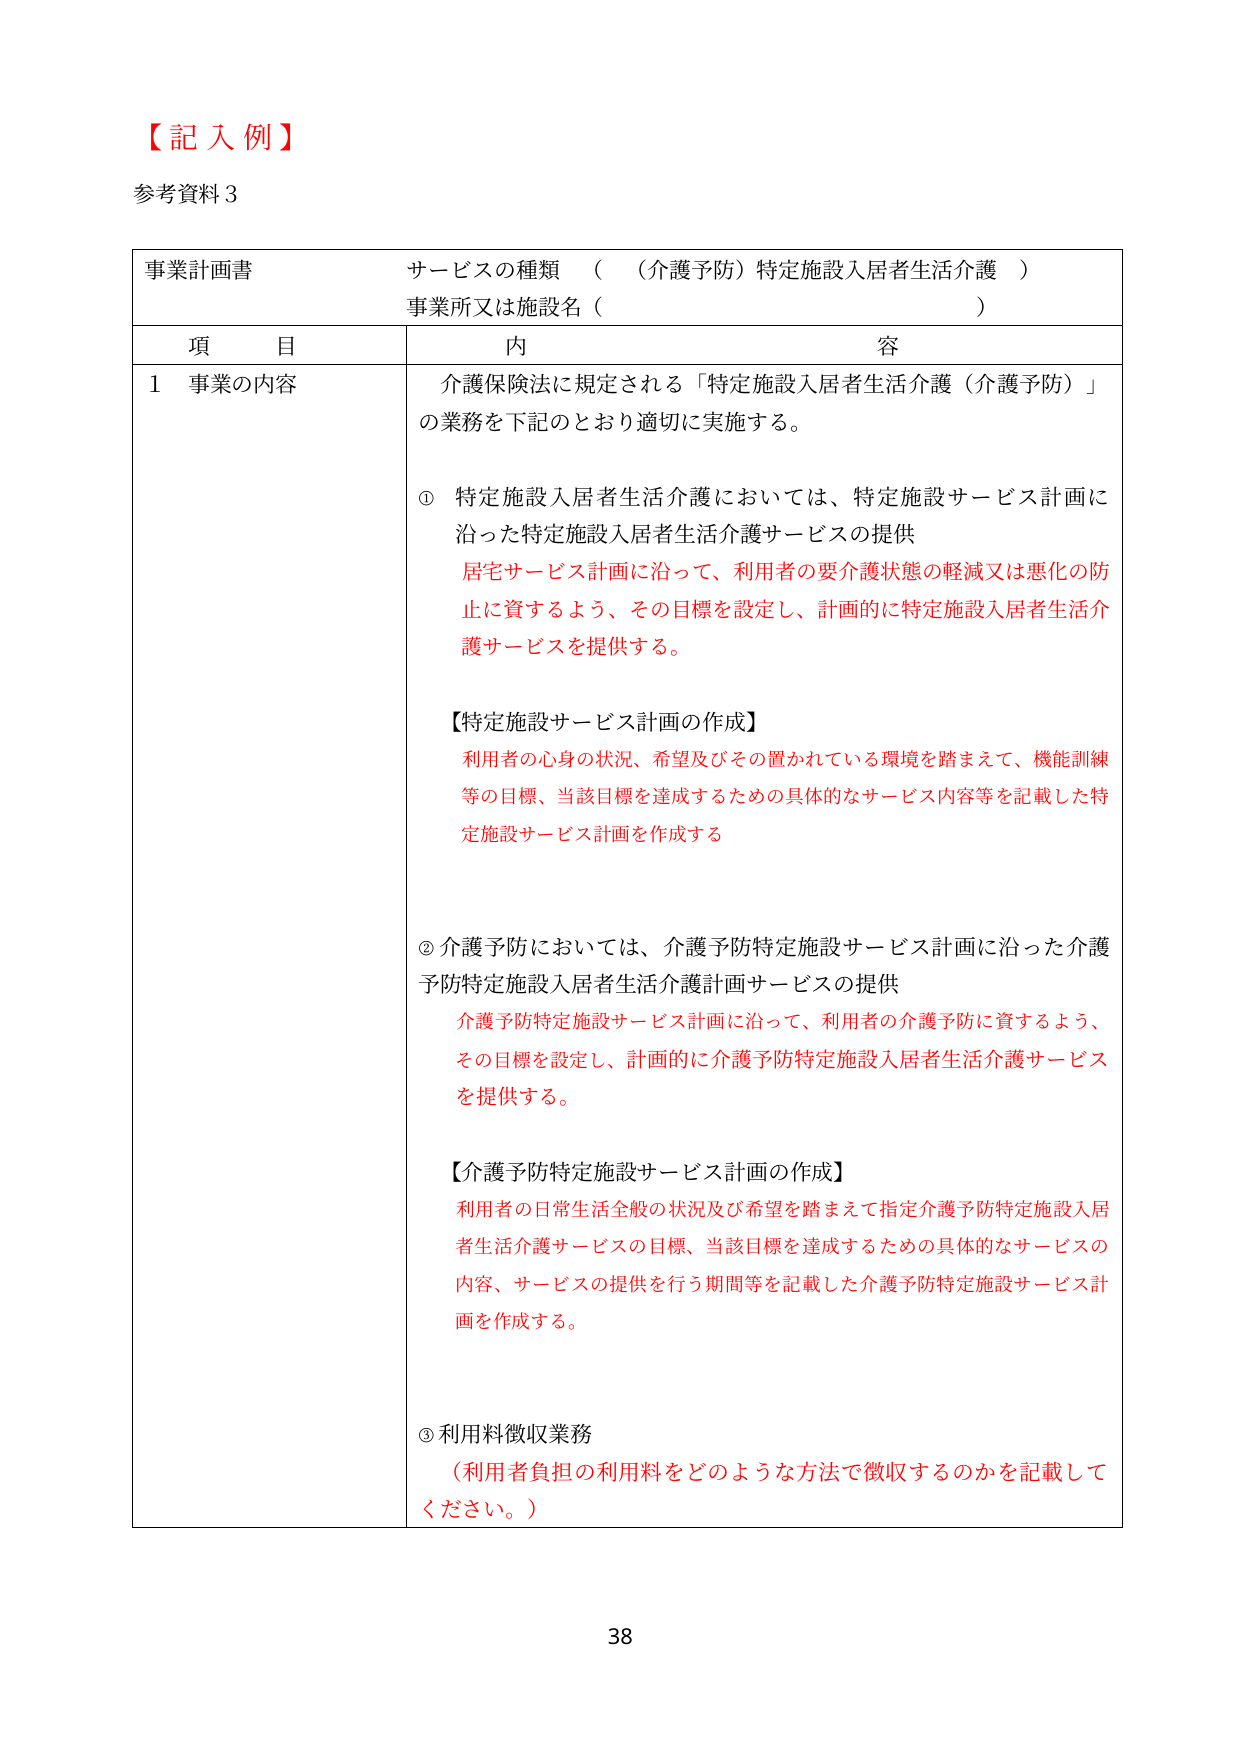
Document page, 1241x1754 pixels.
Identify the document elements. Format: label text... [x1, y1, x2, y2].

text 参考資料３ [133, 174, 1122, 211]
table_cell 内 容 [407, 326, 1122, 363]
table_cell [407, 365, 1122, 1527]
table_header 事業計画書 サービスの種類 （ （介護予防）特定施設入居者生活介護 ） 事業所又は施設名（ ） [133, 250, 1122, 325]
table_cell 項 目 [133, 326, 406, 363]
text 【 記 入 例 】 [133, 99, 1122, 174]
table_cell １ 事業の内容 [133, 365, 406, 1527]
